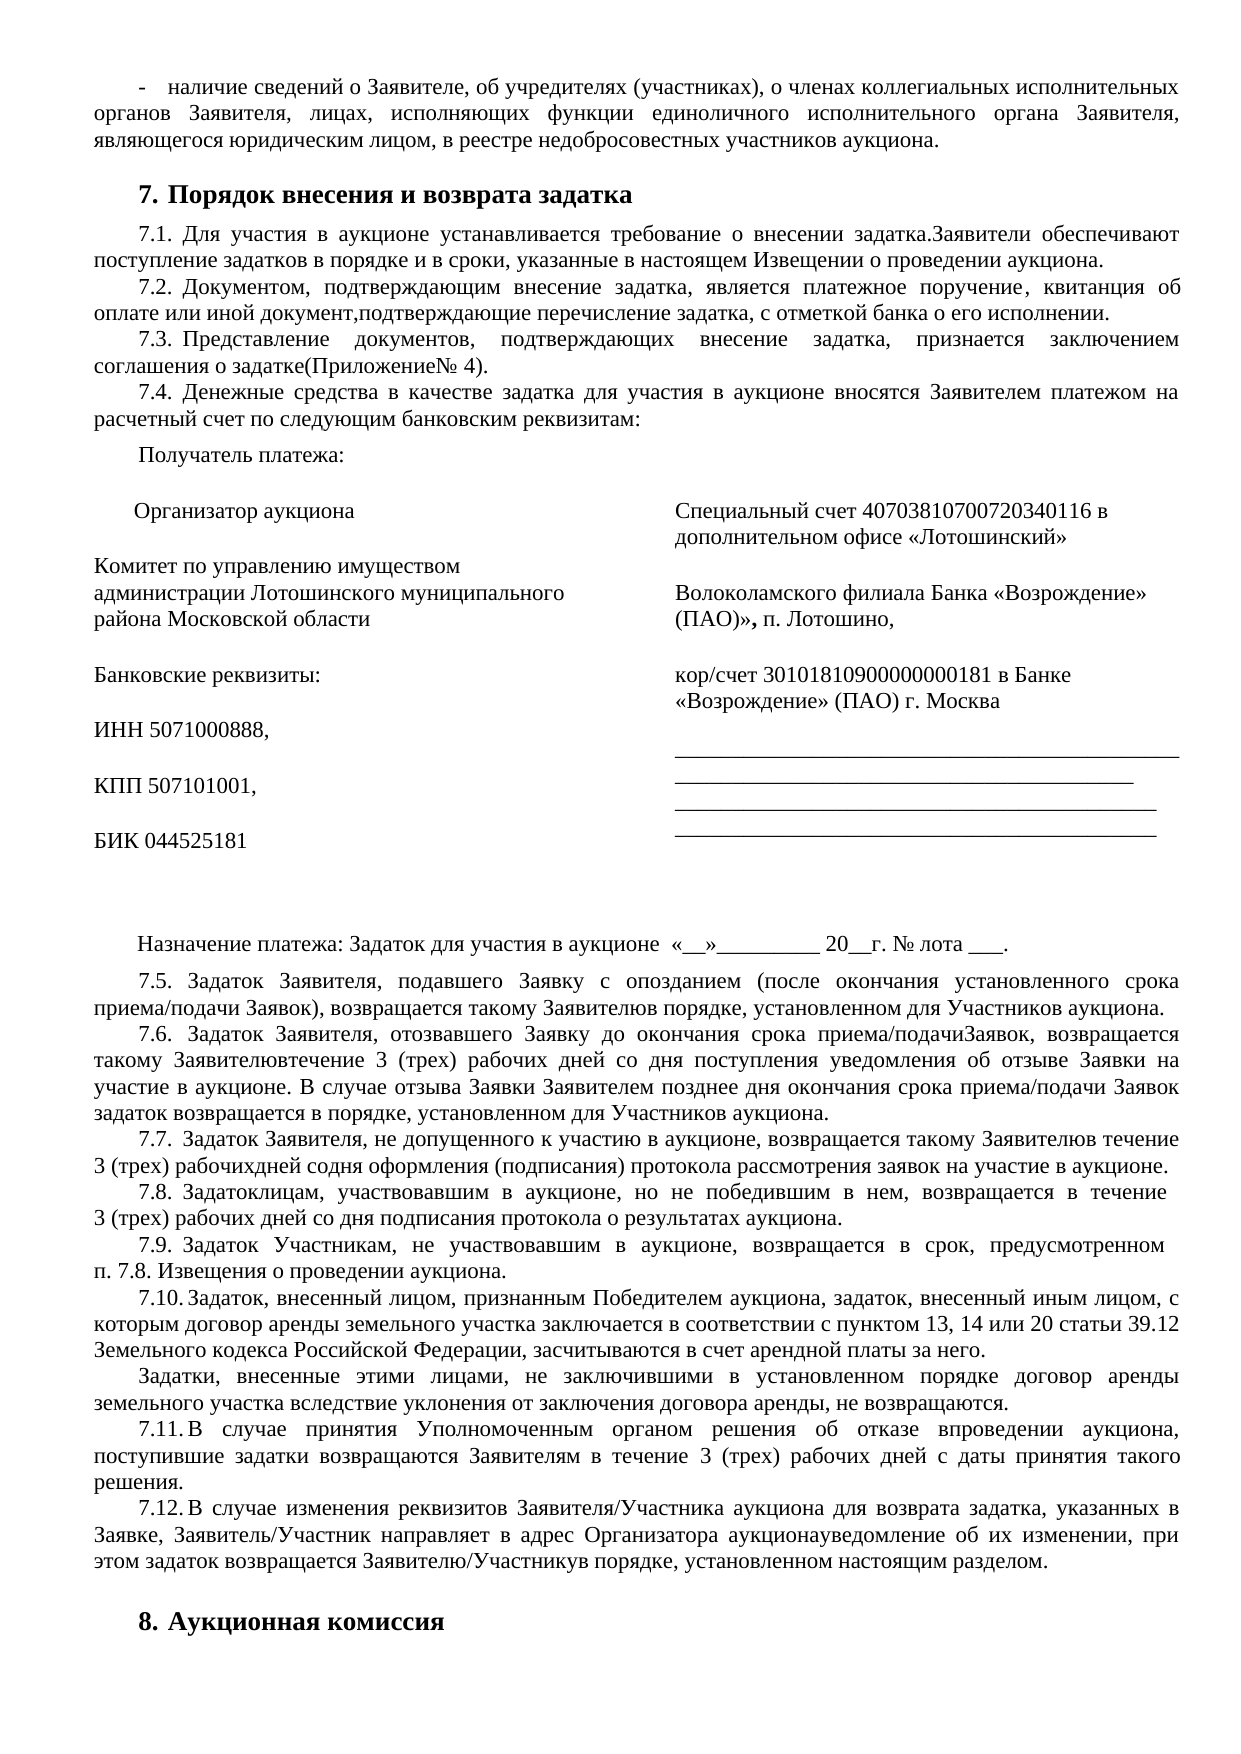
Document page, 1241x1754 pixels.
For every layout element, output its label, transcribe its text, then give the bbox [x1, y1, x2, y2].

text кор/счет 30101810900000000181 в Банке «Возрождение» (ПАО) г. Москва [675, 661, 1197, 713]
list Для участия в аукционе устанавливается требование о внесении задатка.Заявители обеспечивают поступление задатков в порядке и в сроки, указанные в настоящем Извещении о проведении аукциона. [94, 220, 1181, 273]
list наличие сведений о Заявителе, об учредителях (участниках), о членах коллегиальных исполнительных органов Заявителя, лицах, исполняющих функции единоличного исполнительного органа Заявителя, являющегося юридическим лицом, в реестре недобросовестных участников аукциона. [94, 73, 1181, 152]
list Задаток, внесенный лицом, признанным Победителем аукциона, задаток, внесенный иным лицом, с которым договор аренды земельного участка заключается в соответствии с пунктом 13, 14 или 20 статьи 39.12 Земельного кодекса Российской Федерации, засчитываются в счет арендной платы за него. [94, 1283, 1181, 1363]
text __________________________________________ [675, 787, 1181, 813]
list Представление документов, подтверждающих внесение задатка, признается заключением соглашения о задатке(Приложение№ 4). [94, 326, 1181, 378]
text __________________________________________ [675, 813, 1181, 839]
text ИНН 5071000888, [94, 716, 600, 742]
list В случае принятия Уполномоченным органом решения об отказе впроведении аукциона, поступившие задатки возвращаются Заявителям в течение 3 (трех) рабочих дней с даты принятия такого решения. [94, 1415, 1181, 1494]
list Задаток Участникам, не участвовавшим в аукционе, возвращается в срок, предусмотренном п. 7.8. Извещения о проведении аукциона. [94, 1231, 1181, 1283]
text ____________________________________________________________________________________ [675, 734, 1181, 787]
list Аукционная комиссия [94, 1604, 1181, 1636]
list Денежные средства в качестве задатка для участия в аукционе вносятся Заявителем платежом на расчетный счет по следующим банковским реквизитам: [94, 378, 1181, 431]
list В случае изменения реквизитов Заявителя/Участника аукциона для возврата задатка, указанных в Заявке, Заявитель/Участник направляет в адрес Организатора аукционауведомление об их изменении, при этом задаток возвращается Заявителю/Участникув порядке, установленном настоящим разделом. [94, 1494, 1181, 1573]
text Задатки, внесенные этими лицами, не заключившими в установленном порядке договор аренды земельного участка вследствие уклонения от заключения договора аренды, не возвращаются. [94, 1363, 1181, 1415]
text БИК 044525181 [94, 827, 615, 853]
list Документом, подтверждающим внесение задатка, является платежное поручение, квитанция об оплате или иной документ,подтверждающие перечисление задатка, с отметкой банка о его исполнении. [94, 273, 1181, 326]
text Волоколамского филиала Банка «Возрождение» (ПАО)», п. Лотошино, [675, 579, 1197, 631]
text Комитет по управлению имуществом администрации Лотошинского муниципального района Московской области [94, 552, 615, 631]
list Задаток Заявителя, подавшего Заявку с опозданием (после окончания установленного срока приема/подачи Заявок), возвращается такому Заявителюв порядке, установленном для Участников аукциона. [94, 967, 1181, 1020]
text Организатор аукциона [94, 497, 615, 523]
text Получатель платежа: [94, 441, 1181, 468]
list Задатоклицам, участвовавшим в аукционе, но не победившим в нем, возвращается в течение 3 (трех) рабочих дней со дня подписания протокола о результатах аукциона. [94, 1178, 1181, 1231]
text Специальный счет 40703810700720340116 в дополнительном офисе «Лотошинский» [675, 497, 1197, 549]
subtitle Порядок внесения и возврата задатка [131, 178, 1181, 210]
text Назначение платежа: Задаток для участия в аукционе «__»_________ 20__г. № лота ___. [94, 931, 1181, 957]
list Задаток Заявителя, не допущенного к участию в аукционе, возвращается такому Заявителюв течение 3 (трех) рабочихдней содня оформления (подписания) протокола рассмотрения заявок на участие в аукционе. [94, 1125, 1181, 1178]
list Задаток Заявителя, отозвавшего Заявку до окончания срока приема/подачиЗаявок, возвращается такому Заявителювтечение 3 (трех) рабочих дней со дня поступления уведомления об отзыве Заявки на участие в аукционе. В случае отзыва Заявки Заявителем позднее дня окончания срока приема/подачи Заявок задаток возвращается в порядке, установленном для Участников аукциона. [94, 1020, 1181, 1125]
text КПП 507101001, [94, 772, 600, 798]
text Банковские реквизиты: [94, 661, 615, 687]
